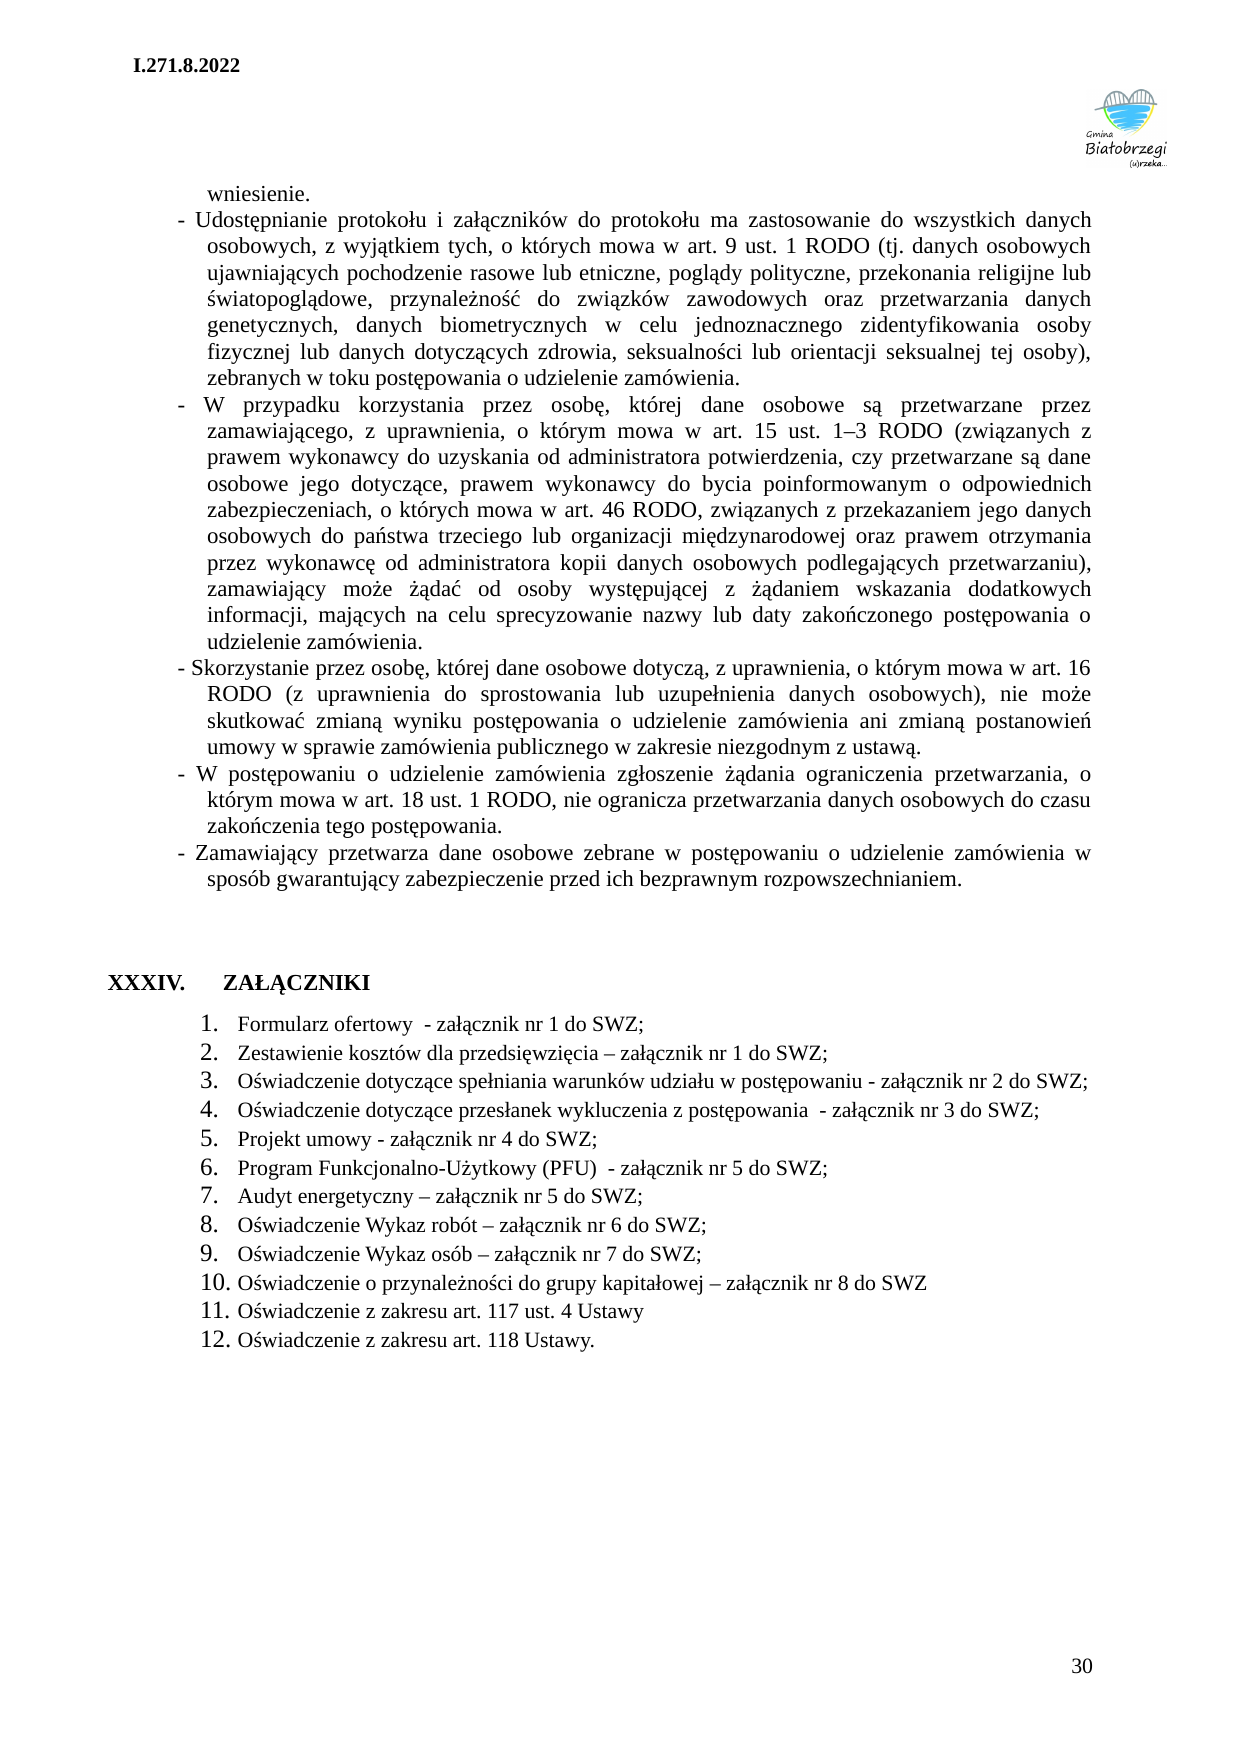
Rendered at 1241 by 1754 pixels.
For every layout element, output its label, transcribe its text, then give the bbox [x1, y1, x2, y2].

list Zestawienie kosztów dla przedsięwzięcia – załącznik nr 1 do SWZ; [200, 1037, 1093, 1066]
text - Skorzystanie przez osobę, której dane osobowe dotyczą, z uprawnienia, o którym mowa w art. 16 RODO (z uprawnienia do sprostowania lub uzupełnienia danych osobowych), nie może skutkować zmianą wyniku postępowania o udzielenie zamówienia ani zmianą postanowień umowy w sprawie zamówienia publicznego w zakresie niezgodnym z ustawą. [177, 654, 1093, 759]
list Oświadczenie dotyczące spełniania warunków udziału w postępowaniu - załącznik nr 2 do SWZ; [200, 1066, 1093, 1094]
list Projekt umowy - załącznik nr 4 do SWZ; [200, 1123, 1093, 1152]
list Oświadczenie dotyczące przesłanek wykluczenia z postępowania - załącznik nr 3 do SWZ; [200, 1094, 1093, 1123]
text - Udostępnianie protokołu i załączników do protokołu ma zastosowanie do wszystkich danych osobowych, z wyjątkiem tych, o których mowa w art. 9 ust. 1 RODO (tj. danych osobowych ujawniających pochodzenie rasowe lub etniczne, poglądy polityczne, przekonania religijne lub światopoglądowe, przynależność do związków zawodowych oraz przetwarzania danych genetycznych, danych biometrycznych w celu jednoznacznego zidentyfikowania osoby fizycznej lub danych dotyczących zdrowia, seksualności lub orientacji seksualnej tej osoby), zebranych w toku postępowania o udzielenie zamówienia. [177, 206, 1093, 391]
text - W przypadku korzystania przez osobę, której dane osobowe są przetwarzane przez zamawiającego, z uprawnienia, o którym mowa w art. 15 ust. 1–3 RODO (związanych z prawem wykonawcy do uzyskania od administratora potwierdzenia, czy przetwarzane są dane osobowe jego dotyczące, prawem wykonawcy do bycia poinformowanym o odpowiednich zabezpieczeniach, o których mowa w art. 46 RODO, związanych z przekazaniem jego danych osobowych do państwa trzeciego lub organizacji międzynarodowej oraz prawem otrzymania przez wykonawcę od administratora kopii danych osobowych podlegających przetwarzaniu), zamawiający może żądać od osoby występującej z żądaniem wskazania dodatkowych informacji, mających na celu sprecyzowanie nazwy lub daty zakończonego postępowania o udzielenie zamówienia. [177, 391, 1093, 654]
list Oświadczenie z zakresu art. 117 ust. 4 Ustawy [200, 1296, 1093, 1324]
list Oświadczenie o przynależności do grupy kapitałowej – załącznik nr 8 do SWZ [200, 1267, 1093, 1296]
list Oświadczenie Wykaz osób – załącznik nr 7 do SWZ; [200, 1238, 1093, 1267]
text - Zamawiający przetwarza dane osobowe zebrane w postępowaniu o udzielenie zamówienia w sposób gwarantujący zabezpieczenie przed ich bezprawnym rozpowszechnianiem. [177, 839, 1093, 891]
picture [1086, 89, 1167, 168]
text - W postępowaniu o udzielenie zamówienia zgłoszenie żądania ograniczenia przetwarzania, o którym mowa w art. 18 ust. 1 RODO, nie ogranicza przetwarzania danych osobowych do czasu zakończenia tego postępowania. [177, 759, 1093, 839]
list Formularz ofertowy - załącznik nr 1 do SWZ; [200, 1008, 1093, 1037]
list Program Funkcjonalno-Użytkowy (PFU) - załącznik nr 5 do SWZ; [200, 1152, 1093, 1181]
list ZAŁĄCZNIKI [185, 969, 1093, 995]
list Oświadczenie z zakresu art. 118 Ustawy. [200, 1324, 1093, 1353]
list Oświadczenie Wykaz robót – załącznik nr 6 do SWZ; [200, 1209, 1093, 1238]
list Audyt energetyczny – załącznik nr 5 do SWZ; [200, 1181, 1093, 1209]
